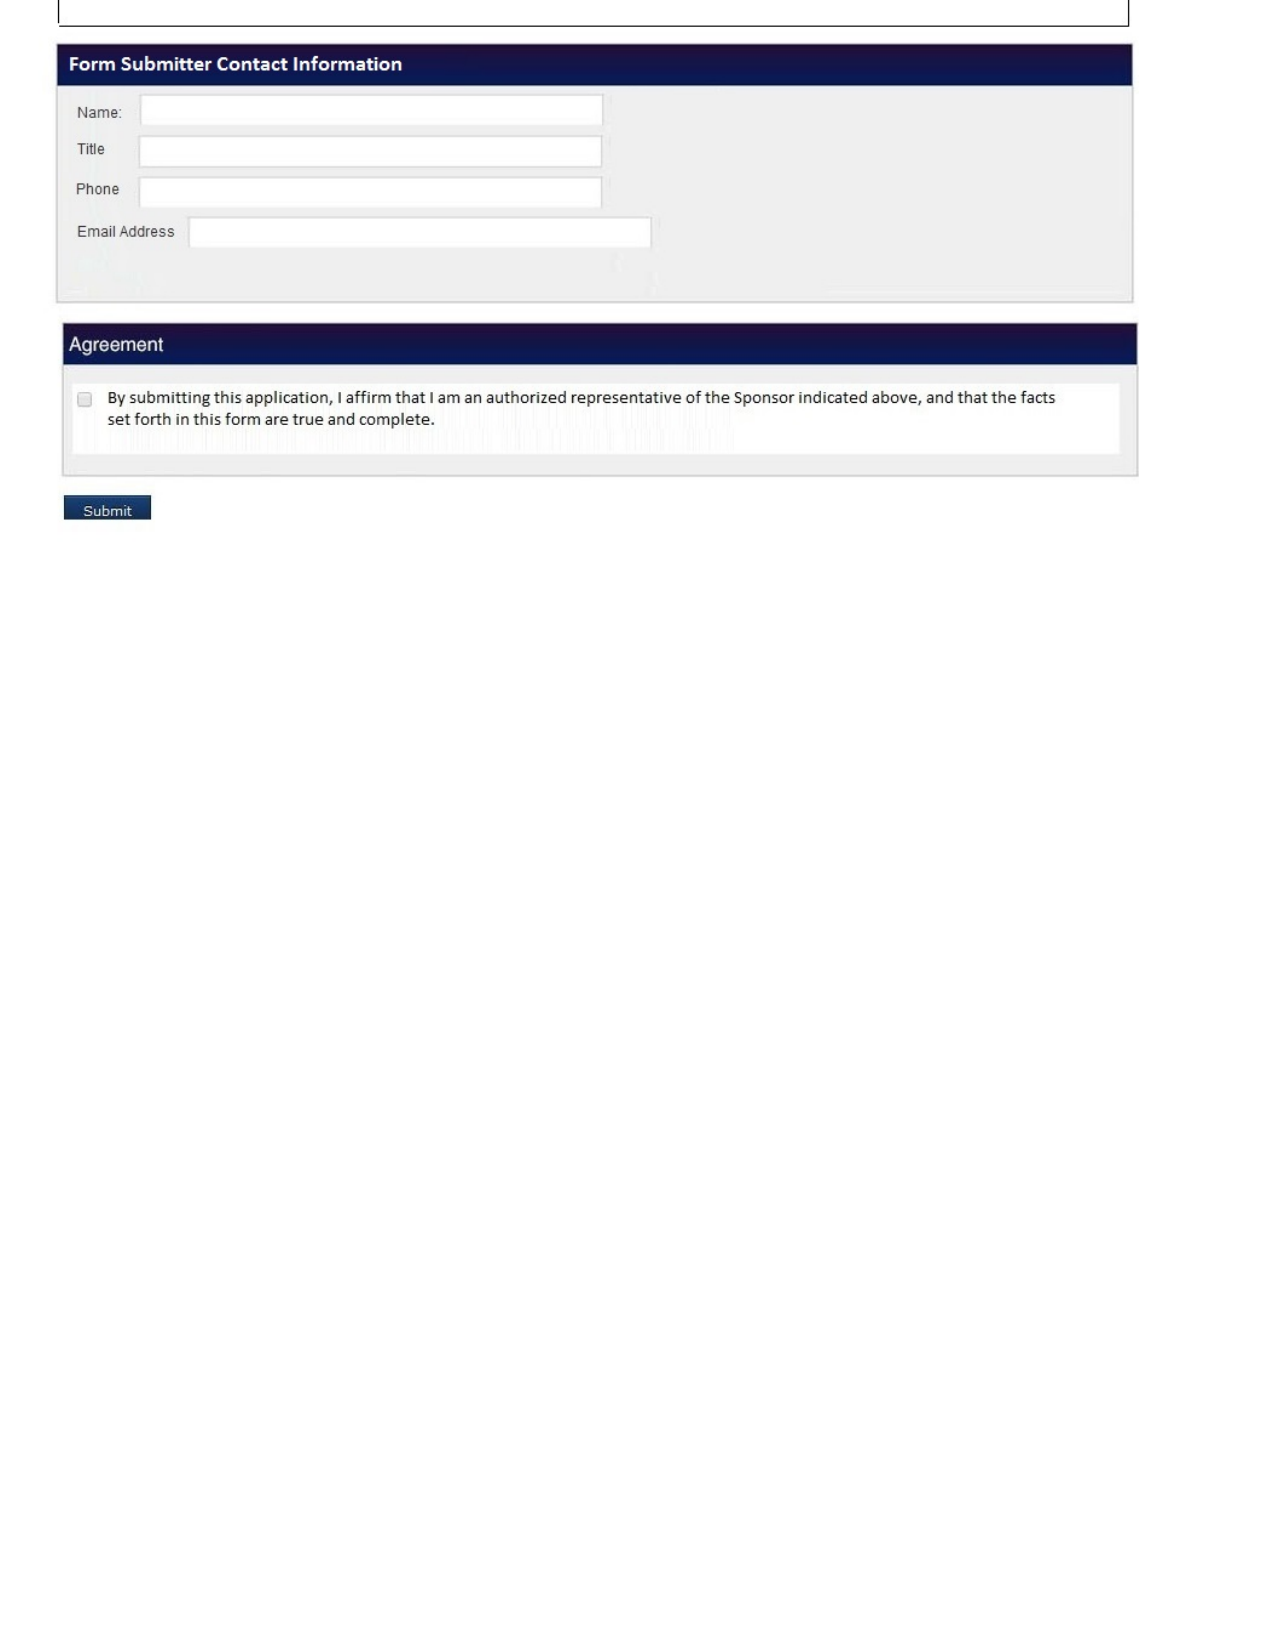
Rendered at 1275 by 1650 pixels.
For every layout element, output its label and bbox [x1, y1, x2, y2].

picture [0, 0, 1139, 550]
